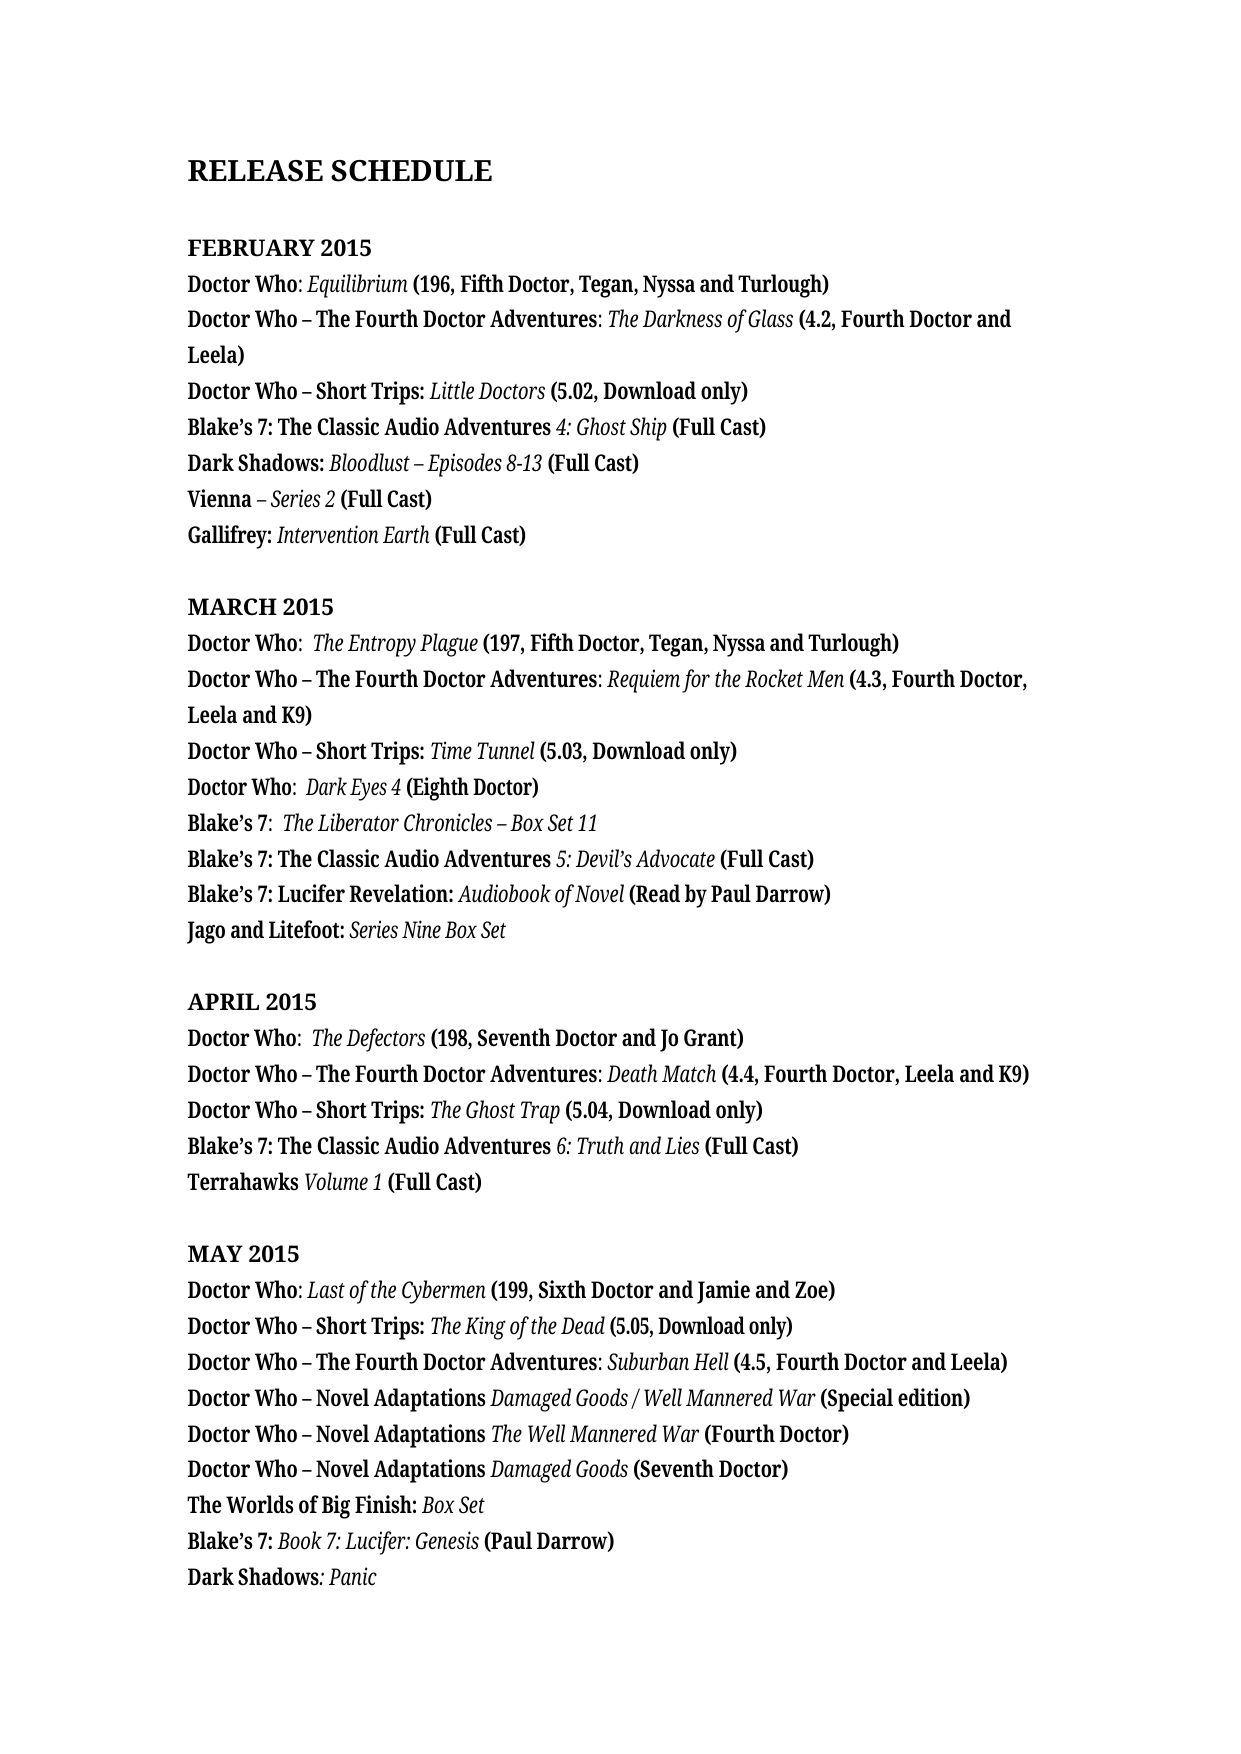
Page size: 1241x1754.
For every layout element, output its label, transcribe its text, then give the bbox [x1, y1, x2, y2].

text FEBRUARY 2015 [187, 232, 1053, 263]
text Doctor Who – Short Trips: The King of the Dead (5.05, Download only) [187, 1310, 1053, 1341]
text Doctor Who – Novel Adaptations Damaged Goods (Seventh Doctor) [187, 1453, 1053, 1485]
text Doctor Who: Dark Eyes 4 (Eighth Doctor) [187, 771, 1053, 802]
text Blake’s 7: Lucifer Revelation: Audiobook of Novel (Read by Paul Darrow) [187, 878, 1053, 910]
text Doctor Who – The Fourth Doctor Adventures: Death Match (4.4, Fourth Doctor, Leela and K9) [187, 1058, 1053, 1089]
text Blake’s 7: The Classic Audio Adventures 6: Truth and Lies (Full Cast) [187, 1130, 1053, 1161]
text Doctor Who – The Fourth Doctor Adventures: The Darkness of Glass (4.2, Fourth Doctor and Leela) [187, 303, 1053, 371]
text Doctor Who: The Entropy Plague (197, Fifth Doctor, Tegan, Nyssa and Turlough) [187, 627, 1053, 658]
text Blake’s 7: The Liberator Chronicles – Box Set 11 [187, 807, 1053, 838]
text Doctor Who: Equilibrium (196, Fifth Doctor, Tegan, Nyssa and Turlough) [187, 267, 1053, 299]
text Doctor Who – The Fourth Doctor Adventures: Suburban Hell (4.5, Fourth Doctor and Leela) Doctor Who – Novel Adaptations Damaged Goods / Well Mannered War (Special edition) [187, 1346, 1053, 1413]
text Dark Shadows: Bloodlust – Episodes 8-13 (Full Cast) [187, 447, 1053, 478]
text Dark Shadows: Panic [187, 1561, 1053, 1592]
text The Worlds of Big Finish: Box Set [187, 1489, 1053, 1521]
text RELEASE SCHEDULE [187, 150, 1053, 190]
text MAY 2015 [187, 1238, 1053, 1269]
text APRIL 2015 [187, 986, 1053, 1017]
text Doctor Who: Last of the Cybermen (199, Sixth Doctor and Jamie and Zoe) [187, 1274, 1053, 1305]
text Doctor Who – Short Trips: Time Tunnel (5.03, Download only) [187, 735, 1053, 766]
text MARCH 2015 [187, 591, 1053, 622]
text Jago and Litefoot: Series Nine Box Set [187, 914, 1053, 946]
text Doctor Who – Short Trips: Little Doctors (5.02, Download only) [187, 375, 1053, 407]
text Terrahawks Volume 1 (Full Cast) [187, 1166, 1053, 1197]
text Blake’s 7: The Classic Audio Adventures 4: Ghost Ship (Full Cast) [187, 411, 1053, 442]
text Doctor Who: The Defectors (198, Seventh Doctor and Jo Grant) [187, 1022, 1053, 1053]
text Gallifrey: Intervention Earth (Full Cast) [187, 519, 1053, 550]
text Doctor Who – The Fourth Doctor Adventures: Requiem for the Rocket Men (4.3, Fourth Doctor, Leela and K9) [187, 663, 1053, 730]
text Doctor Who – Short Trips: The Ghost Trap (5.04, Download only) [187, 1094, 1053, 1125]
text Doctor Who – Novel Adaptations The Well Mannered War (Fourth Doctor) [187, 1417, 1053, 1449]
text Blake’s 7: Book 7: Lucifer: Genesis (Paul Darrow) [187, 1525, 1053, 1557]
text Vienna – Series 2 (Full Cast) [187, 483, 1053, 514]
text Blake’s 7: The Classic Audio Adventures 5: Devil’s Advocate (Full Cast) [187, 842, 1053, 874]
